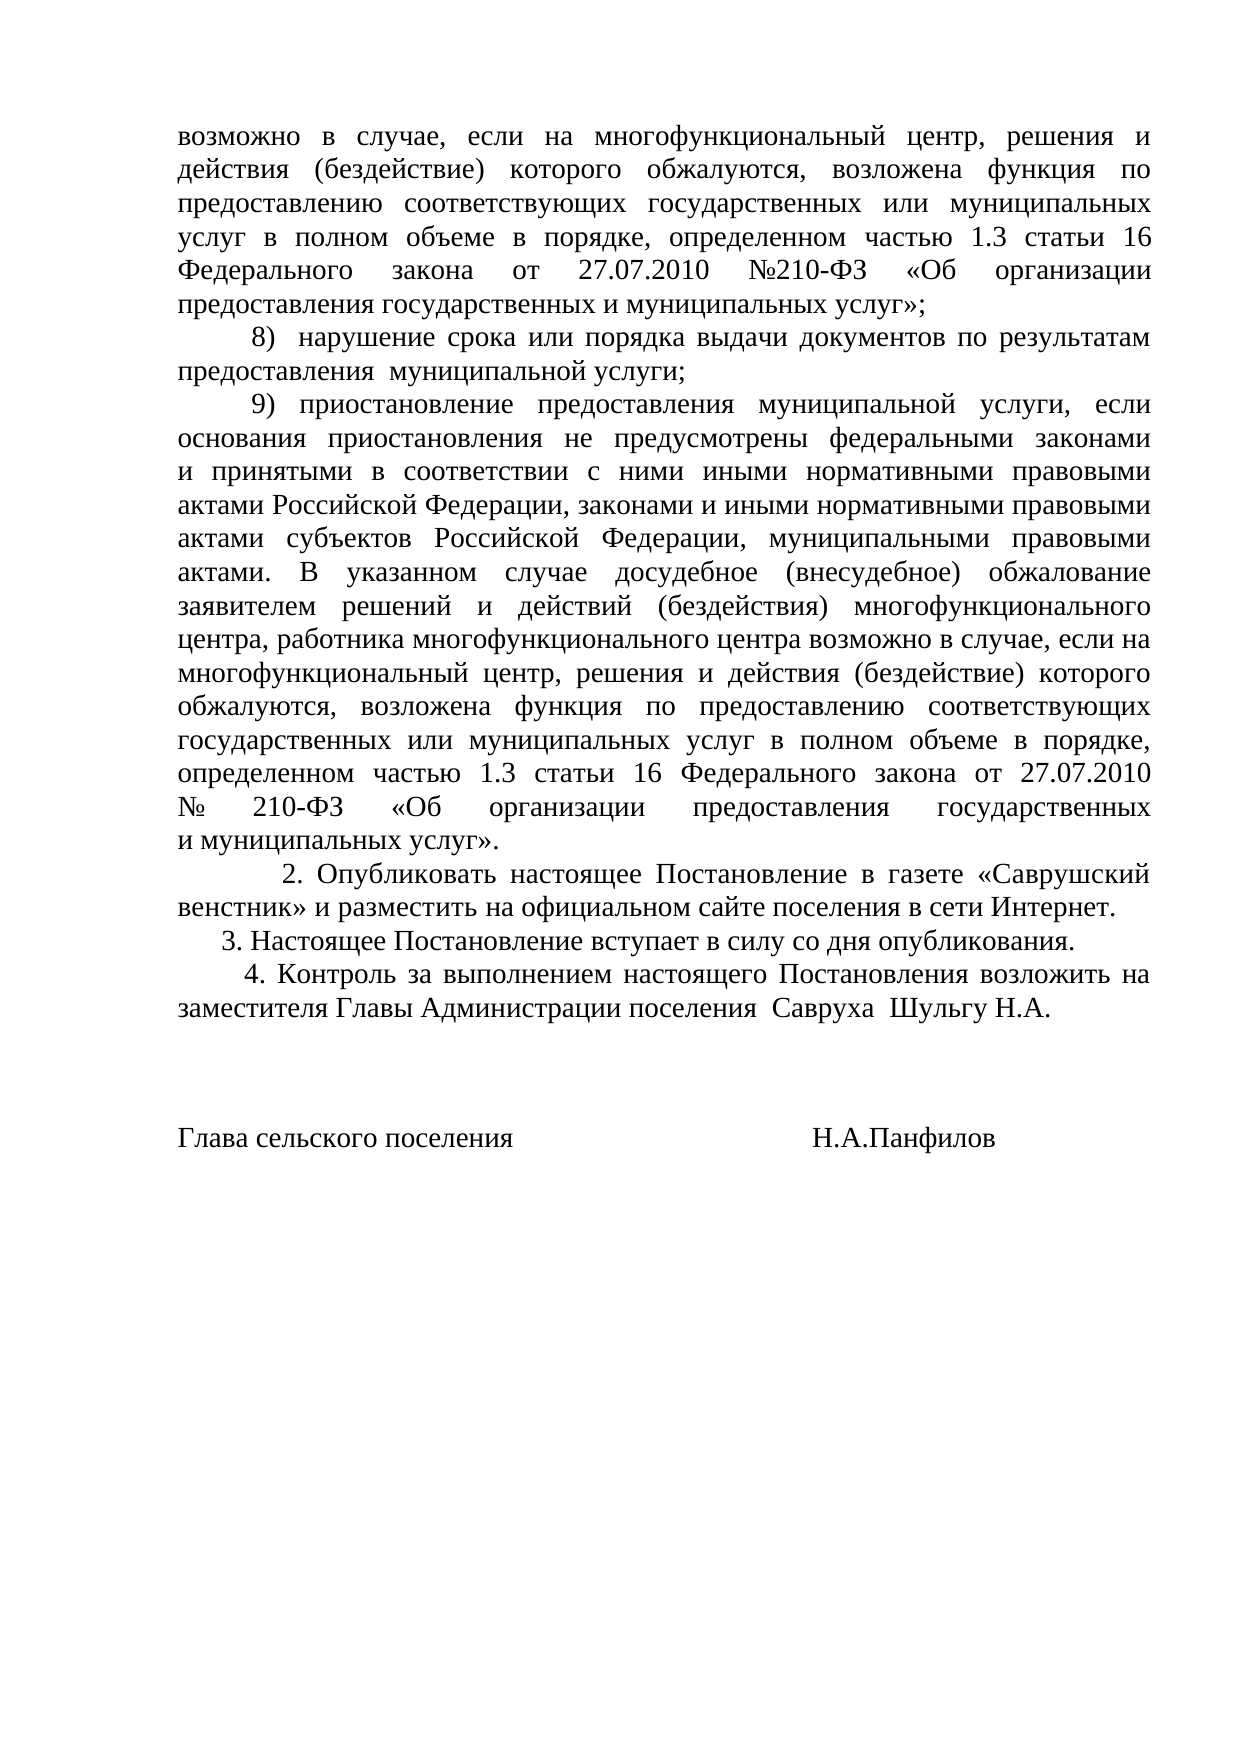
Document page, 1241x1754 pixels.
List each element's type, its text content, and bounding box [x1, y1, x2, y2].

text 9) приостановление предоставления муниципальной услуги, если основания приостановления не предусмотрены федеральными законами и принятыми в соответствии с ними иными нормативными правовыми актами Российской Федерации, законами и иными нормативными правовыми актами субъектов Российской Федерации, муниципальными правовыми актами. В указанном случае досудебное (внесудебное) обжалование заявителем решений и действий (бездействия) многофункционального центра, работника многофункционального центра возможно в случае, если на многофункциональный центр, решения и действия (бездействие) которого обжалуются, возложена функция по предоставлению соответствующих государственных или муниципальных услуг в полном объеме в порядке, определенном частью 1.3 статьи 16 Федерального закона от 27.07.2010 № 210-ФЗ «Об организации предоставления государственных и муниципальных услуг». [177, 386, 1152, 856]
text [177, 118, 1152, 319]
text Глава сельского поселения Н.А.Панфилов [177, 1120, 1152, 1153]
text 2. Опубликовать настоящее Постановление в газете «Саврушский венстник» и разместить на официальном сайте поселения в сети Интернет. [177, 856, 1152, 923]
text 4. Контроль за выполнением настоящего Постановления возложить на заместителя Главы Администрации поселения Савруха Шульгу Н.А. [177, 957, 1152, 1024]
text 8) нарушение срока или порядка выдачи документов по результатам предоставления муниципальной услуги; [177, 319, 1152, 386]
text 3. Настоящее Постановление вступает в силу со дня опубликования. [177, 923, 1152, 957]
